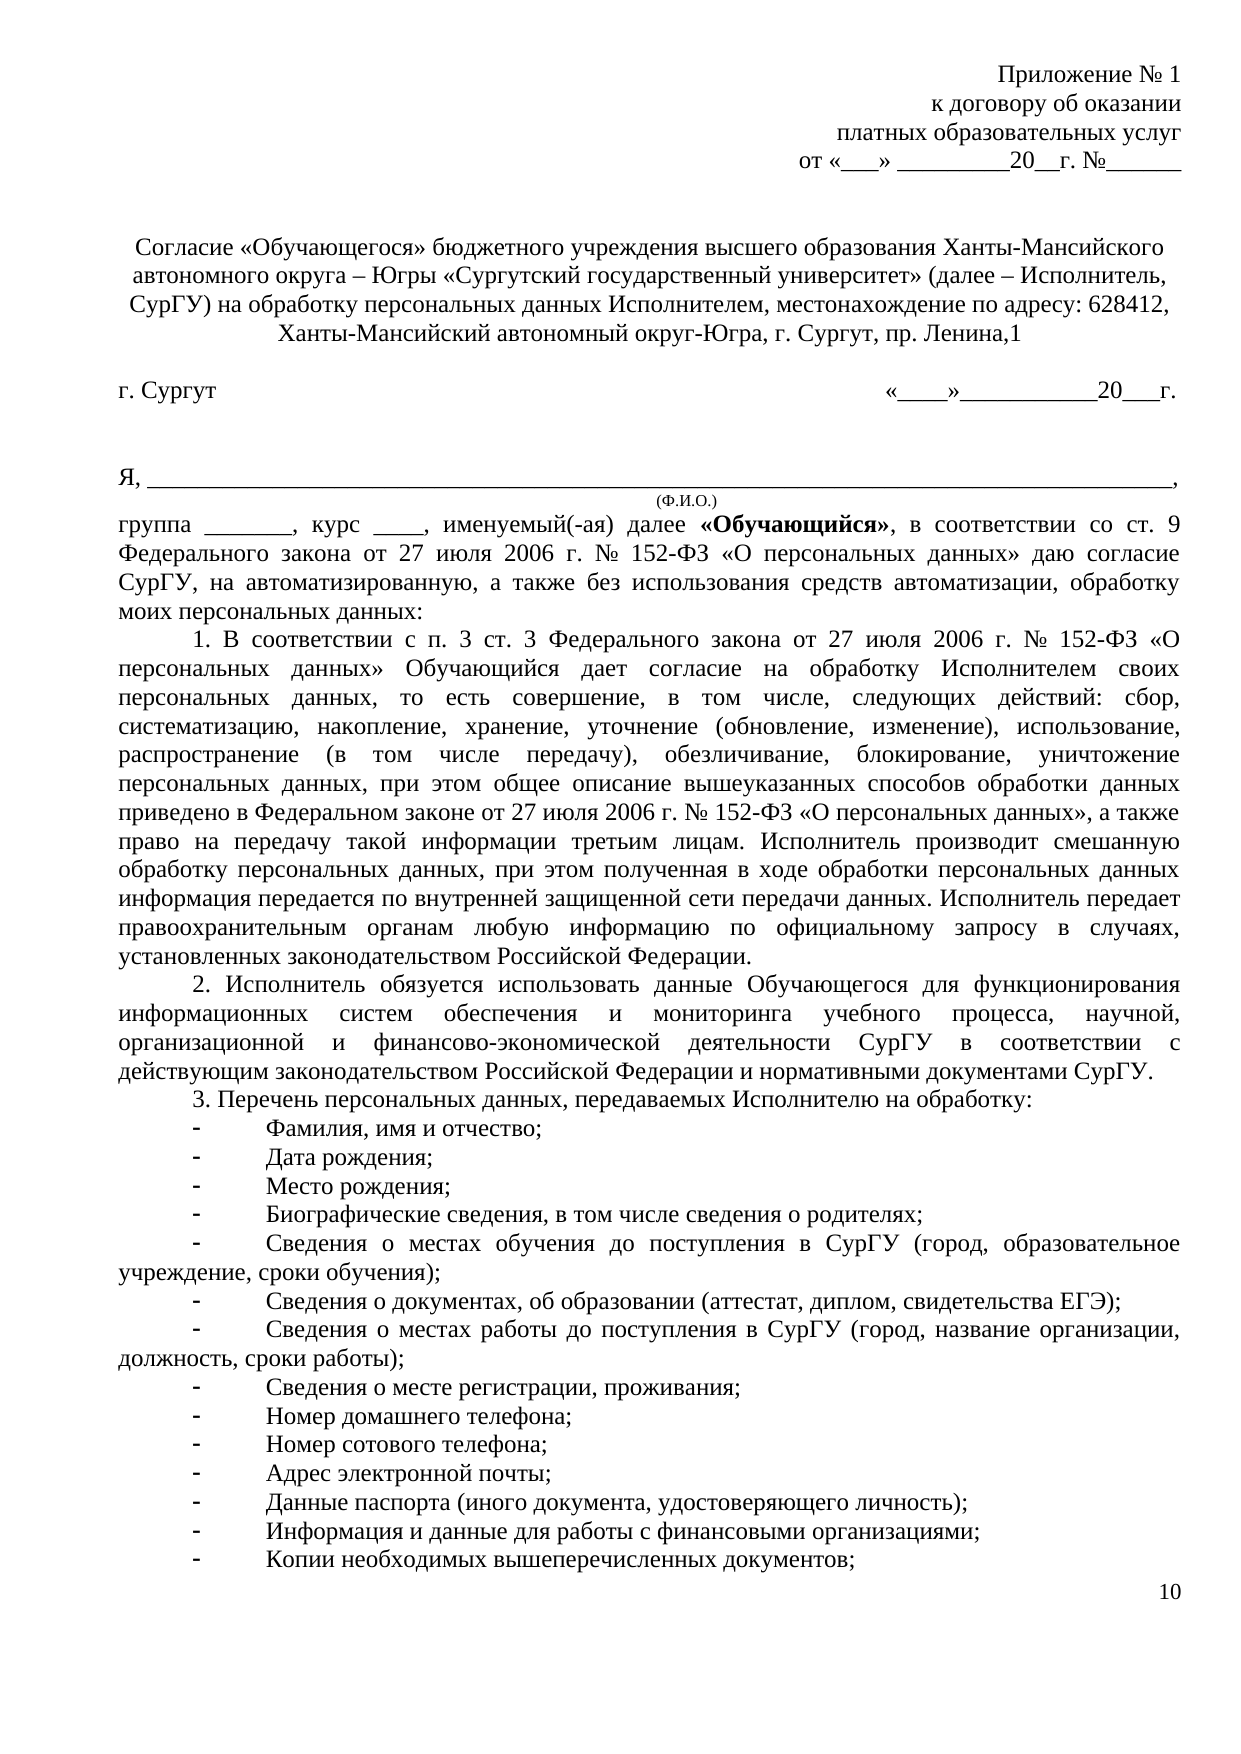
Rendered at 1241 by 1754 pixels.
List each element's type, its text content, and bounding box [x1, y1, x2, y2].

list Информация и данные для работы с финансовыми организациями; [118, 1516, 1181, 1544]
text 1. В соответствии с п. 3 ст. 3 Федерального закона от 27 июля 2006 г. № 152-ФЗ «О персональных данных» Обучающийся дает согласие на обработку Исполнителем своих персональных данных, то есть совершение, в том числе, следующих действий: сбор, систематизацию, накопление, хранение, уточнение (обновление, изменение), использование, распространение (в том числе передачу), обезличивание, блокирование, уничтожение персональных данных, при этом общее описание вышеуказанных способов обработки данных приведено в Федеральном законе от 27 июля 2006 г. № 152-ФЗ «О персональных данных», а также право на передачу такой информации третьим лицам. Исполнитель производит смешанную обработку персональных данных, при этом полученная в ходе обработки персональных данных информация передается по внутренней защищенной сети передачи данных. Исполнитель передает правоохранительным органам любую информацию по официальному запросу в случаях, установленных законодательством Российской Федерации. [118, 624, 1181, 969]
list Сведения о местах работы до поступления в СурГУ (город, название организации, должность, сроки работы); [118, 1314, 1181, 1372]
list Биографические сведения, в том числе сведения о родителях; [118, 1199, 1181, 1228]
list Дата рождения; [118, 1142, 1181, 1171]
text Согласие «Обучающегося» бюджетного учреждения высшего образования Ханты-Мансийского автономного округа – Югры «Сургутский государственный университет» (далее – Исполнитель, СурГУ) на обработку персональных данных Исполнителем, местонахождение по адресу: 628412, Ханты-Мансийский автономный округ-Югра, г. Сургут, пр. Ленина,1 [118, 232, 1181, 347]
list Номер домашнего телефона; [118, 1401, 1181, 1429]
list Сведения о местах обучения до поступления в СурГУ (город, образовательное учреждение, сроки обучения); [118, 1228, 1181, 1286]
text (Ф.И.О.) [118, 490, 1181, 509]
list Данные паспорта (иного документа, удостоверяющего личность); [118, 1487, 1181, 1516]
text Приложение № 1 [118, 59, 1181, 88]
text от «___» _________20__г. №______ [118, 145, 1181, 174]
text платных образовательных услуг [118, 117, 1181, 145]
text 3. Перечень персональных данных, передаваемых Исполнителю на обработку: [118, 1084, 1181, 1113]
text к договору об оказании [118, 88, 1181, 117]
text группа _______, курс ____, именуемый(-ая) далее «Обучающийся», в соответствии со ст. 9 Федерального закона от 27 июля 2006 г. № 152-ФЗ «О персональных данных» даю согласие СурГУ, на автоматизированную, а также без использования средств автоматизации, обработку моих персональных данных: [118, 509, 1181, 624]
list Сведения о документах, об образовании (аттестат, диплом, свидетельства ЕГЭ); [118, 1286, 1181, 1314]
text г. Сургут «____»___________20___г. [118, 375, 1181, 404]
list Место рождения; [118, 1171, 1181, 1199]
list Адрес электронной почты; [118, 1458, 1181, 1487]
list Номер сотового телефона; [118, 1429, 1181, 1458]
list Сведения о месте регистрации, проживания; [118, 1372, 1181, 1401]
list Копии необходимых вышеперечисленных документов; [118, 1544, 1181, 1573]
list Фамилия, имя и отчество; [118, 1113, 1181, 1142]
text 2. Исполнитель обязуется использовать данные Обучающегося для функционирования информационных систем обеспечения и мониторинга учебного процесса, научной, организационной и финансово-экономической деятельности СурГУ в соответствии с действующим законодательством Российской Федерации и нормативными документами СурГУ. [118, 969, 1181, 1084]
text Я, __________________________________________________________________________________, [118, 462, 1181, 490]
